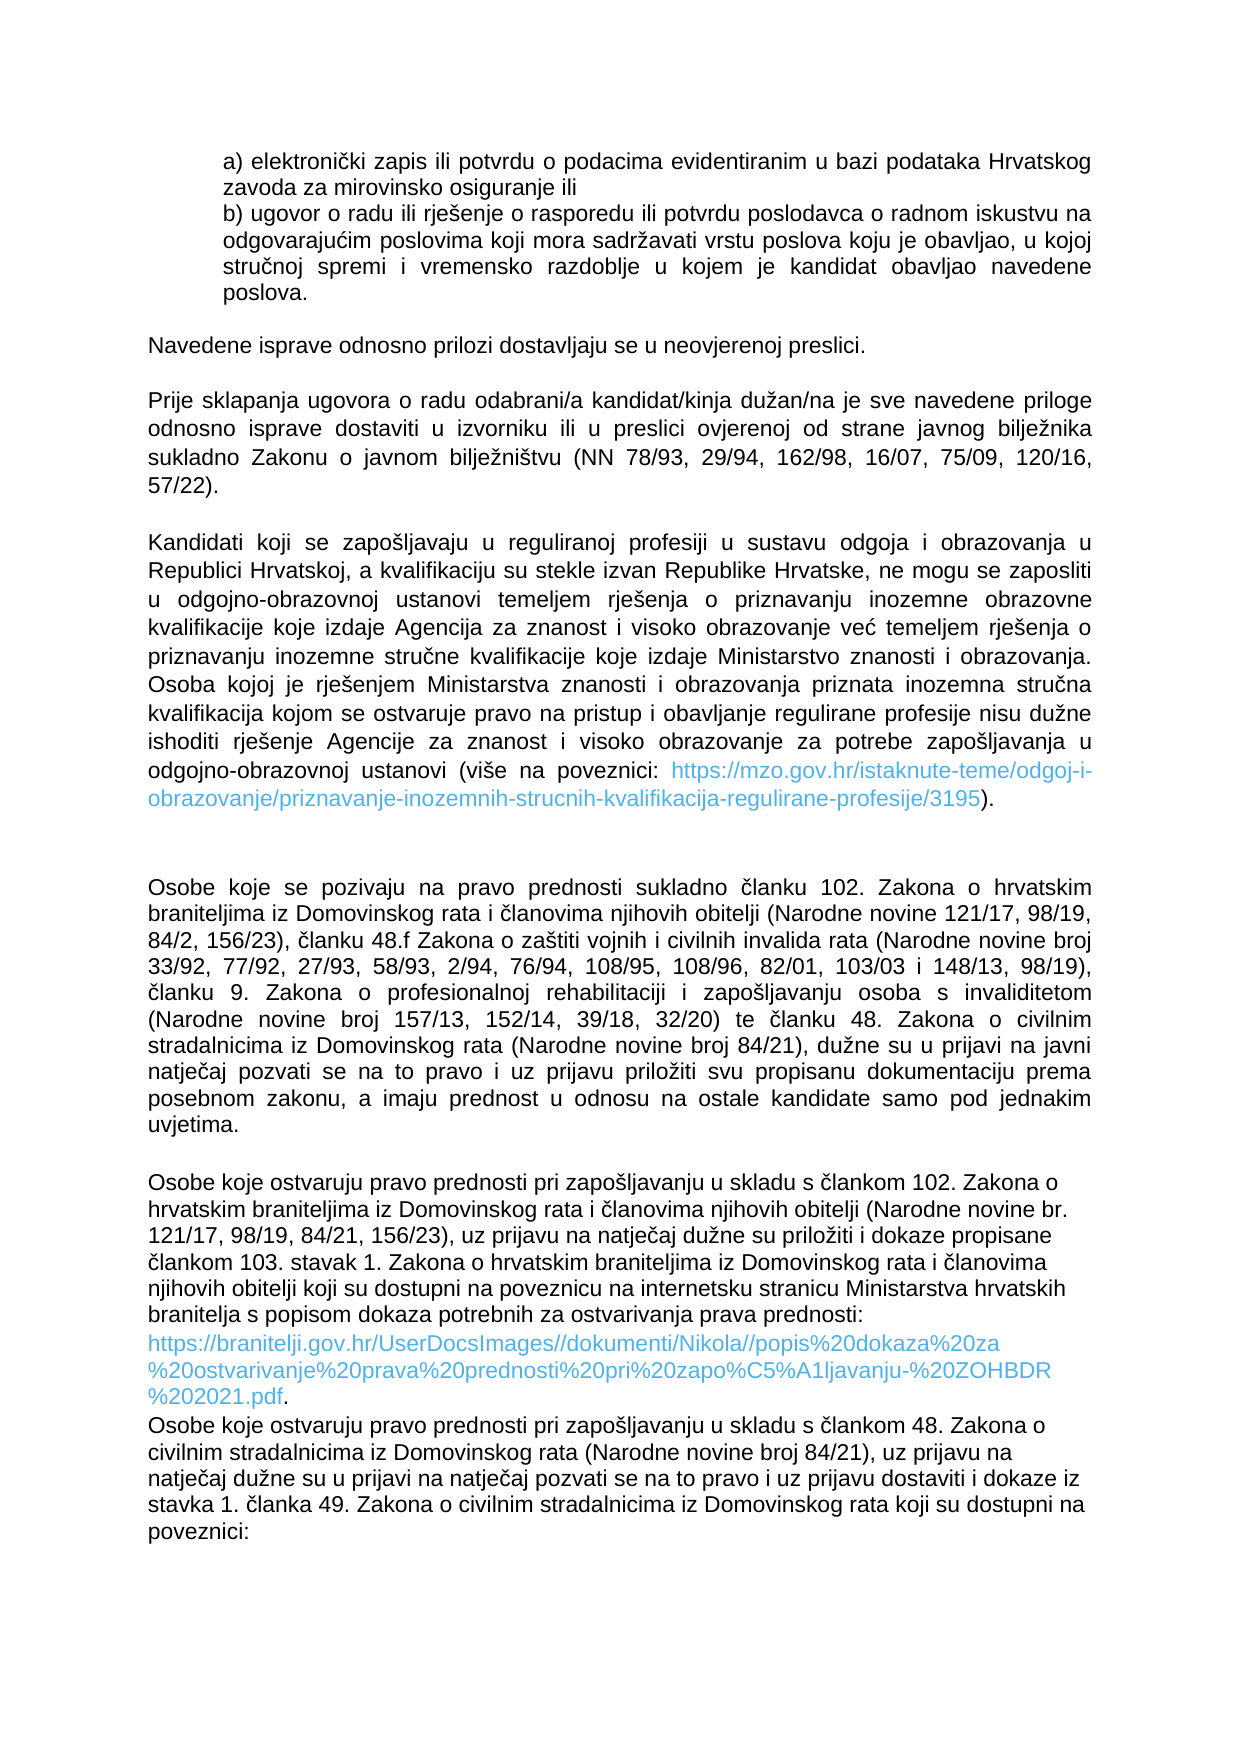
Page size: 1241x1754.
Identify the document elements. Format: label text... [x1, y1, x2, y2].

text Kandidati koji se zapošljavaju u reguliranoj profesiji u sustavu odgoja i obrazovanja u Republici Hrvatskoj, a kvalifikaciju su stekle izvan Republike Hrvatske, ne mogu se zaposliti u odgojno-obrazovnoj ustanovi temeljem rješenja o priznavanju inozemne obrazovne kvalifikacije koje izdaje Agencija za znanost i visoko obrazovanje već temeljem rješenja o priznavanju inozemne stručne kvalifikacije koje izdaje Ministarstvo znanosti i obrazovanja. Osoba kojoj je rješenjem Ministarstva znanosti i obrazovanja priznata inozemna stručna kvalifikacija kojom se ostvaruje pravo na pristup i obavljanje regulirane profesije nisu dužne ishoditi rješenje Agencije za znanost i visoko obrazovanje za potrebe zapošljavanja u odgojno-obrazovnoj ustanovi (više na poveznici: https://mzo.gov.hr/istaknute-teme/odgoj-i-obrazovanje/priznavanje-inozemnih-strucnih-kvalifikacija-regulirane-profesije/3195). [148, 529, 1093, 811]
text Osobe koje ostvaruju pravo prednosti pri zapošljavanju u skladu s člankom 48. Zakona o civilnim stradalnicima iz Domovinskog rata (Narodne novine broj 84/21), uz prijavu na natječaj dužne su u prijavi na natječaj pozvati se na to pravo i uz prijavu dostaviti i dokaze iz stavka 1. članka 49. Zakona o civilnim stradalnicima iz Domovinskog rata koji su dostupni na poveznici: [148, 1412, 1093, 1544]
text b) ugovor o radu ili rješenje o rasporedu ili potvrdu poslodavca o radnom iskustvu na odgovarajućim poslovima koji mora sadržavati vrstu poslova koju je obavljao, u kojoj stručnoj spremi i vremensko razdoblje u kojem je kandidat obavljao navedene poslova. [223, 200, 1093, 306]
text Osobe koje se pozivaju na pravo prednosti sukladno članku 102. Zakona o hrvatskim braniteljima iz Domovinskog rata i članovima njihovih obitelji (Narodne novine 121/17, 98/19, 84/2, 156/23), članku 48.f Zakona o zaštiti vojnih i civilnih invalida rata (Narodne novine broj 33/92, 77/92, 27/93, 58/93, 2/94, 76/94, 108/95, 108/96, 82/01, 103/03 i 148/13, 98/19), članku 9. Zakona o profesionalnoj rehabilitaciji i zapošljavanju osoba s invaliditetom (Narodne novine broj 157/13, 152/14, 39/18, 32/20) te članku 48. Zakona o civilnim stradalnicima iz Domovinskog rata (Narodne novine broj 84/21), dužne su u prijavi na javni natječaj pozvati se na to pravo i uz prijavu priložiti svu propisanu dokumentaciju prema posebnom zakonu, a imaju prednost u odnosu na ostale kandidate samo pod jednakim uvjetima. [148, 874, 1093, 1137]
text Prije sklapanja ugovora o radu odabrani/a kandidat/kinja dužan/na je sve navedene priloge odnosno isprave dostaviti u izvorniku ili u preslici ovjerenoj od strane javnog bilježnika sukladno Zakonu o javnom bilježništvu (NN 78/93, 29/94, 162/98, 16/07, 75/09, 120/16, 57/22). [148, 387, 1093, 498]
text a) elektronički zapis ili potvrdu o podacima evidentiranim u bazi podataka Hrvatskog zavoda za mirovinsko osiguranje ili [223, 148, 1093, 200]
text https://branitelji.gov.hr/UserDocsImages//dokumenti/Nikola//popis%20dokaza%20za%20ostvarivanje%20prava%20prednosti%20pri%20zapo%C5%A1ljavanju-%20ZOHBDR%202021.pdf. [148, 1330, 1093, 1409]
text Osobe koje ostvaruju pravo prednosti pri zapošljavanju u skladu s člankom 102. Zakona o hrvatskim braniteljima iz Domovinskog rata i članovima njihovih obitelji (Narodne novine br. 121/17, 98/19, 84/21, 156/23), uz prijavu na natječaj dužne su priložiti i dokaze propisane člankom 103. stavak 1. Zakona o hrvatskim braniteljima iz Domovinskog rata i članovima njihovih obitelji koji su dostupni na poveznicu na internetsku stranicu Ministarstva hrvatskih branitelja s popisom dokaza potrebnih za ostvarivanja prava prednosti: [148, 1169, 1093, 1327]
text Navedene isprave odnosno prilozi dostavljaju se u neovjerenoj preslici. [148, 332, 1093, 358]
